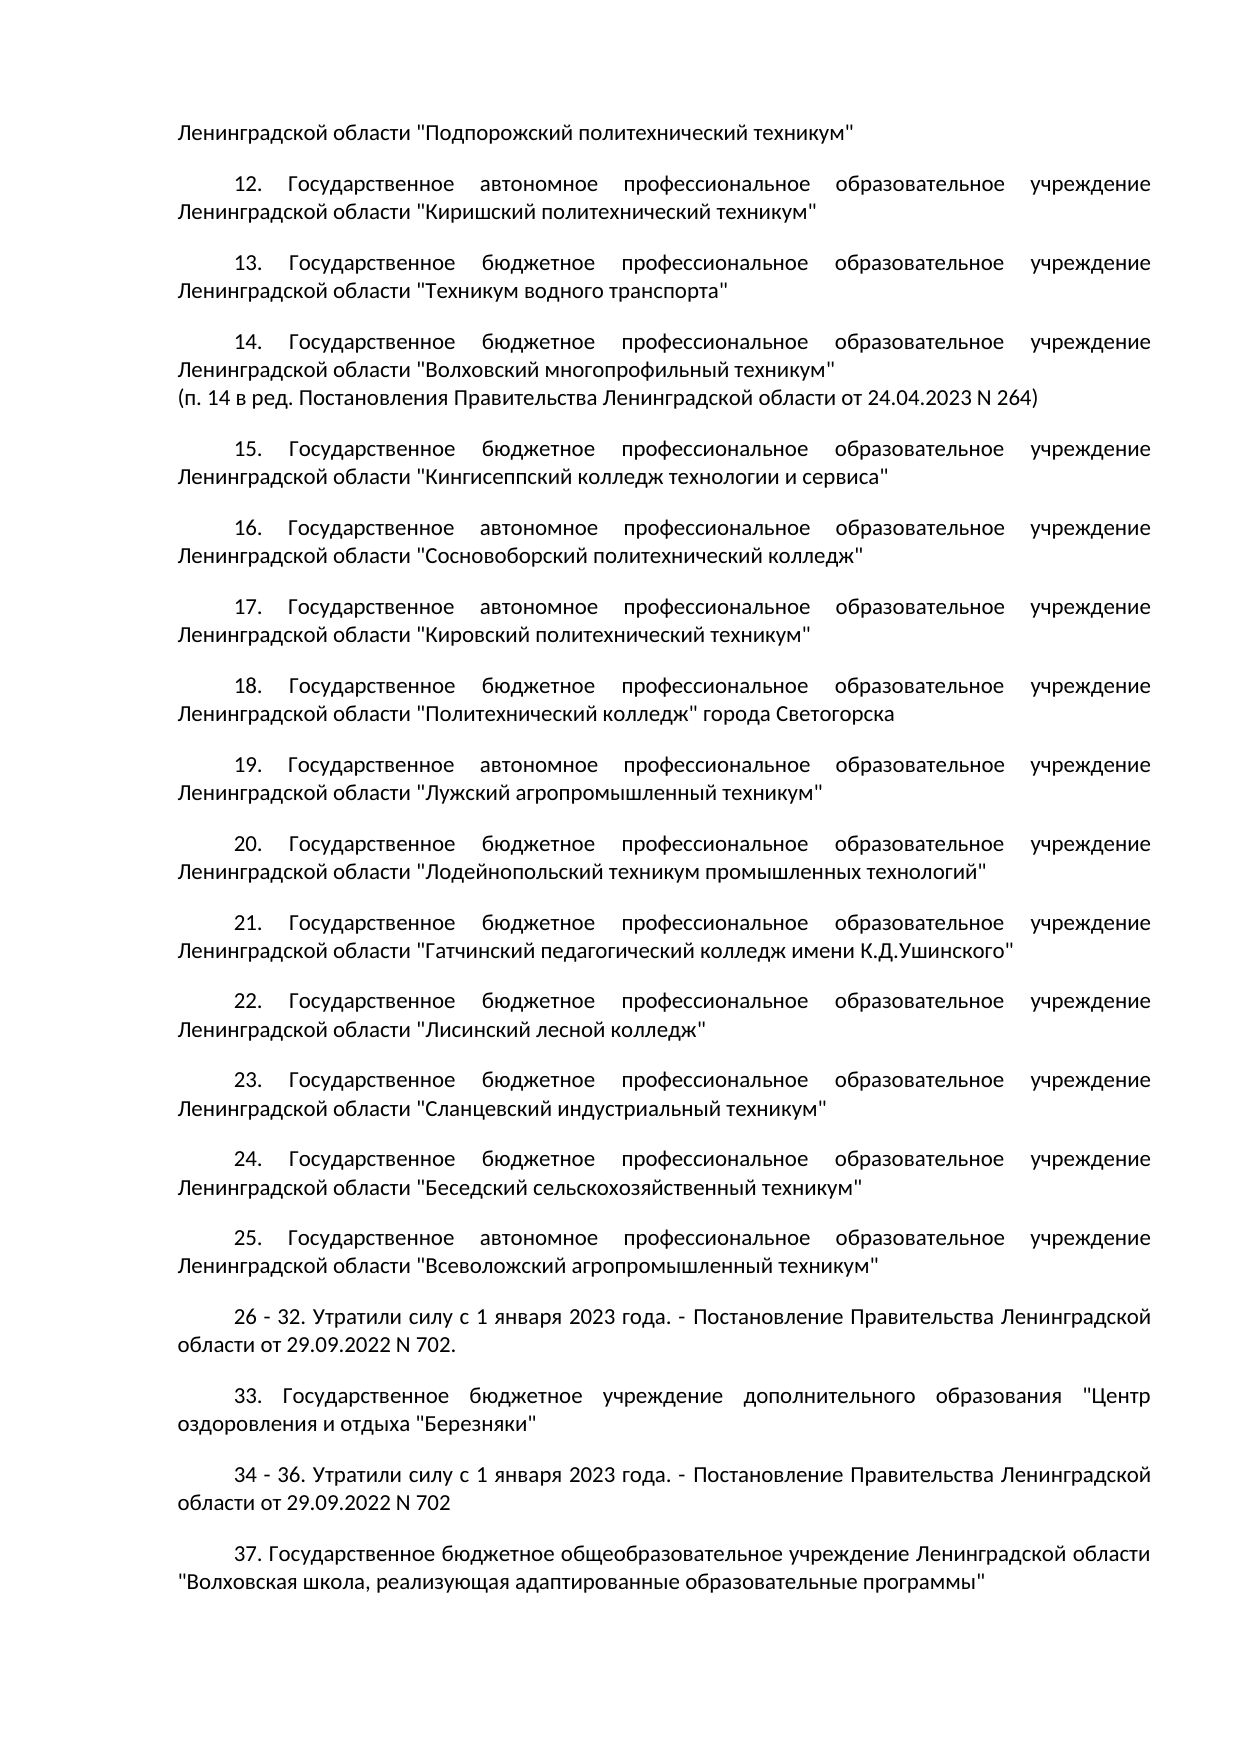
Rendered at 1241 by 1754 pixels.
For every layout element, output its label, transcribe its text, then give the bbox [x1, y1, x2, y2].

text (п. 14 в ред. Постановления Правительства Ленинградской области от 24.04.2023 N 264) [177, 383, 1152, 411]
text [177, 118, 1152, 146]
text 24. Государственное бюджетное профессиональное образовательное учреждение Ленинградской области "Беседский сельскохозяйственный техникум" [177, 1144, 1152, 1201]
text 23. Государственное бюджетное профессиональное образовательное учреждение Ленинградской области "Сланцевский индустриальный техникум" [177, 1066, 1152, 1122]
text 22. Государственное бюджетное профессиональное образовательное учреждение Ленинградской области "Лисинский лесной колледж" [177, 987, 1152, 1043]
text 15. Государственное бюджетное профессиональное образовательное учреждение Ленинградской области "Кингисеппский колледж технологии и сервиса" [177, 434, 1152, 490]
text 19. Государственное автономное профессиональное образовательное учреждение Ленинградской области "Лужский агропромышленный техникум" [177, 750, 1152, 806]
text 34 - 36. Утратили силу с 1 января 2023 года. - Постановление Правительства Ленинградской области от 29.09.2022 N 702 [177, 1460, 1152, 1516]
text 16. Государственное автономное профессиональное образовательное учреждение Ленинградской области "Сосновоборский политехнический колледж" [177, 513, 1152, 569]
text 17. Государственное автономное профессиональное образовательное учреждение Ленинградской области "Кировский политехнический техникум" [177, 592, 1152, 648]
text 20. Государственное бюджетное профессиональное образовательное учреждение Ленинградской области "Лодейнопольский техникум промышленных технологий" [177, 829, 1152, 885]
text 33. Государственное бюджетное учреждение дополнительного образования "Центр оздоровления и отдыха "Березняки" [177, 1381, 1152, 1437]
text 26 - 32. Утратили силу с 1 января 2023 года. - Постановление Правительства Ленинградской области от 29.09.2022 N 702. [177, 1302, 1152, 1358]
text 14. Государственное бюджетное профессиональное образовательное учреждение Ленинградской области "Волховский многопрофильный техникум" [177, 327, 1152, 383]
text 25. Государственное автономное профессиональное образовательное учреждение Ленинградской области "Всеволожский агропромышленный техникум" [177, 1223, 1152, 1279]
text 12. Государственное автономное профессиональное образовательное учреждение Ленинградской области "Киришский политехнический техникум" [177, 169, 1152, 225]
text 13. Государственное бюджетное профессиональное образовательное учреждение Ленинградской области "Техникум водного транспорта" [177, 248, 1152, 304]
text 18. Государственное бюджетное профессиональное образовательное учреждение Ленинградской области "Политехнический колледж" города Светогорска [177, 671, 1152, 727]
text 37. Государственное бюджетное общеобразовательное учреждение Ленинградской области "Волховская школа, реализующая адаптированные образовательные программы" [177, 1539, 1152, 1595]
text 21. Государственное бюджетное профессиональное образовательное учреждение Ленинградской области "Гатчинский педагогический колледж имени К.Д.Ушинского" [177, 908, 1152, 964]
